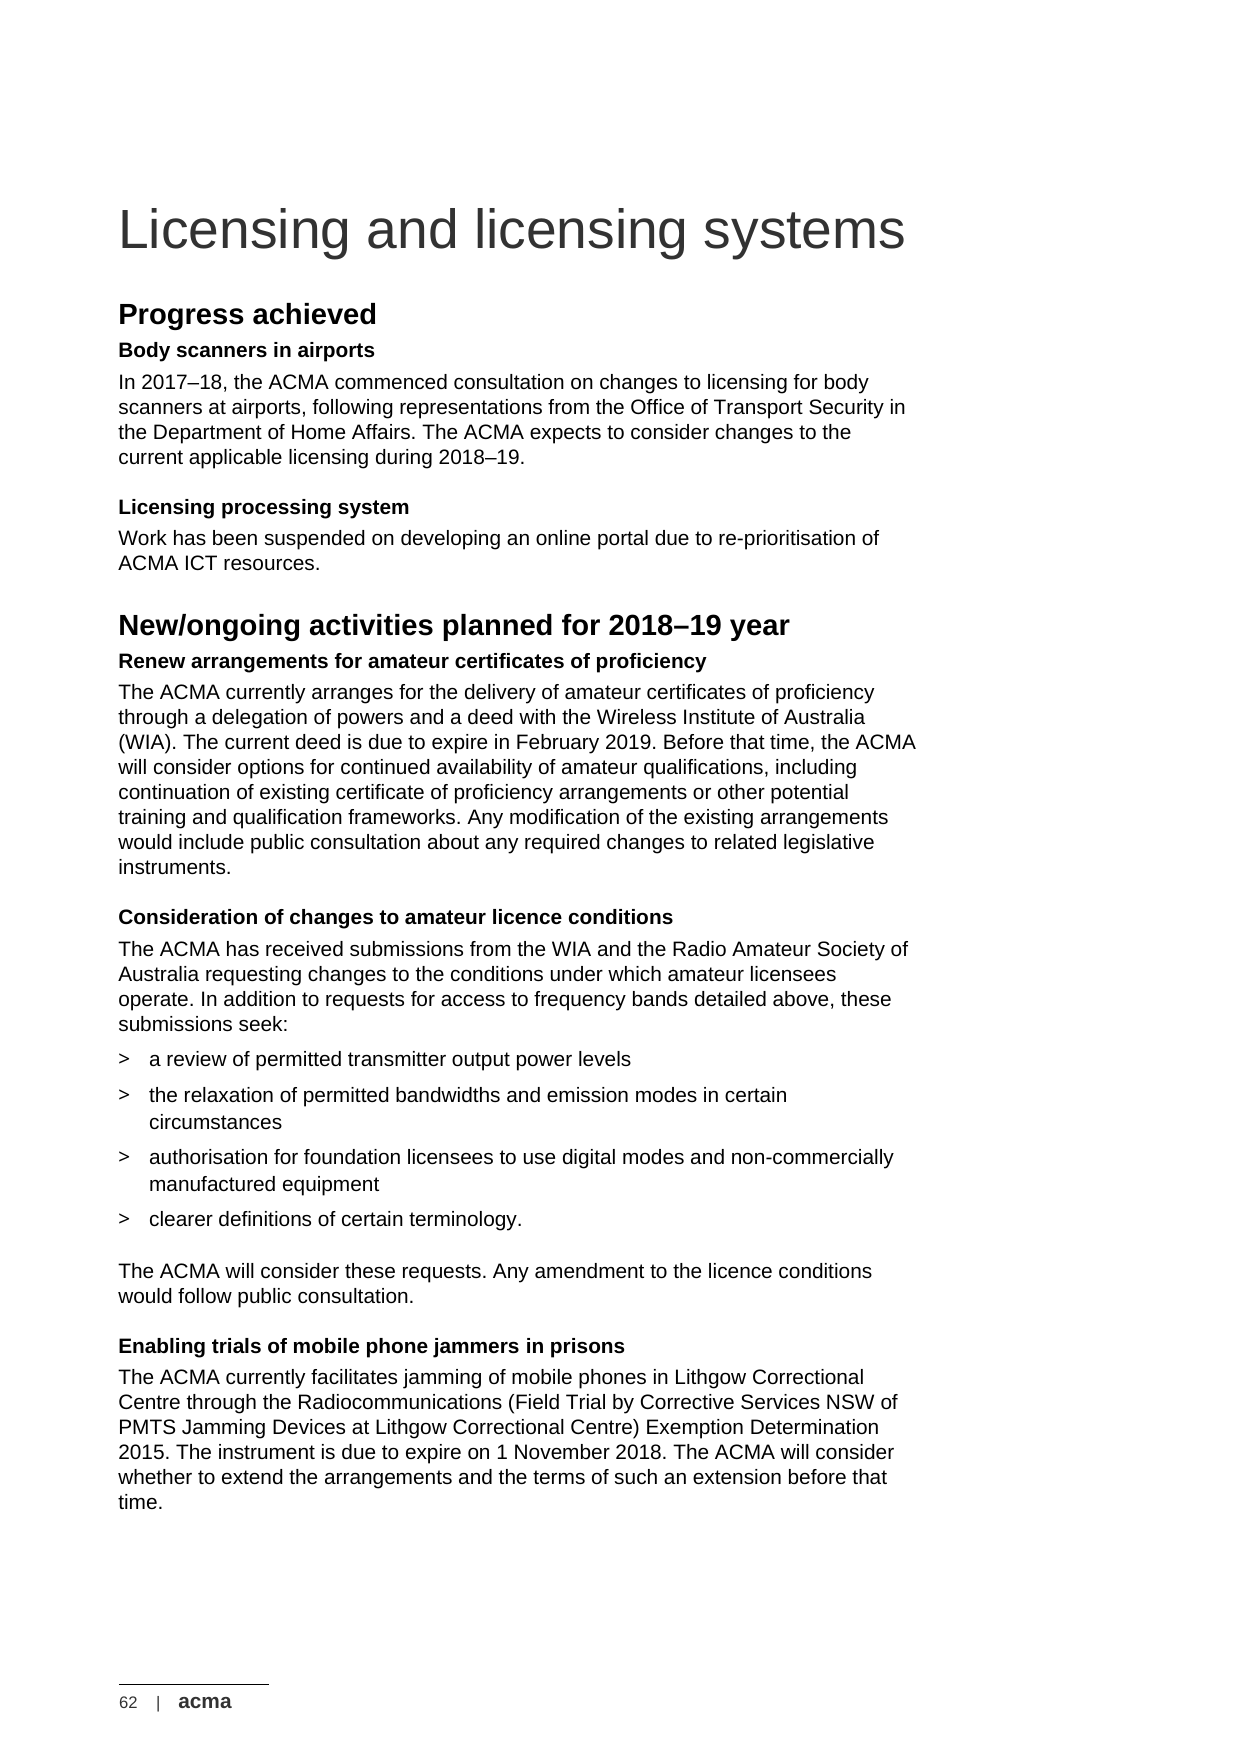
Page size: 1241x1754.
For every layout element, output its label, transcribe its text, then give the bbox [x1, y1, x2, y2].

text The ACMA has received submissions from the WIA and the Radio Amateur Society of Australia requesting changes to the conditions under which amateur licensees operate. In addition to requests for access to frequency bands detailed above, these submissions seek: [118, 935, 917, 1035]
subtitle Licensing processing system [118, 493, 917, 518]
subtitle Progress achieved [118, 297, 917, 331]
text The ACMA currently facilitates jamming of mobile phones in Lithgow Correctional Centre through the Radiocommunications (Field Trial by Corrective Services NSW of PMTS Jamming Devices at Lithgow Correctional Centre) Exemption Determination 2015. The instrument is due to expire on 1 November 2018. The ACMA will consider whether to extend the arrangements and the terms of such an extension before that time. [118, 1364, 917, 1514]
subtitle Renew arrangements for amateur certificates of proficiency [118, 648, 917, 673]
list a review of permitted transmitter output power levels [118, 1044, 917, 1072]
list authorisation for foundation licensees to use digital modes and non-commercially manufactured equipment [118, 1142, 917, 1196]
list clearer definitions of certain terminology. [118, 1204, 917, 1232]
text The ACMA will consider these requests. Any amendment to the licence conditions would follow public consultation. [118, 1257, 917, 1307]
list the relaxation of permitted bandwidths and emission modes in certain circumstances [118, 1080, 917, 1134]
text Work has been suspended on developing an online portal due to re-prioritisation of ACMA ICT resources. [118, 525, 917, 575]
subtitle Licensing and licensing systems [118, 203, 917, 260]
subtitle Body scanners in airports [118, 337, 917, 362]
subtitle Enabling trials of mobile phone jammers in prisons [118, 1332, 917, 1357]
text The ACMA currently arranges for the delivery of amateur certificates of proficiency through a delegation of powers and a deed with the Wireless Institute of Australia (WIA). The current deed is due to expire in February 2019. Before that time, the ACMA will consider options for continued availability of amateur qualifications, including continuation of existing certificate of proficiency arrangements or other potential training and qualification frameworks. Any modification of the existing arrangements would include public consultation about any required changes to related legislative instruments. [118, 679, 917, 879]
subtitle Consideration of changes to amateur licence conditions [118, 904, 917, 929]
subtitle New/ongoing activities planned for 2018–19 year [118, 608, 917, 642]
text In 2017–18, the ACMA commenced consultation on changes to licensing for body scanners at airports, following representations from the Office of Transport Security in the Department of Home Affairs. The ACMA expects to consider changes to the current applicable licensing during 2018–19. [118, 368, 917, 468]
